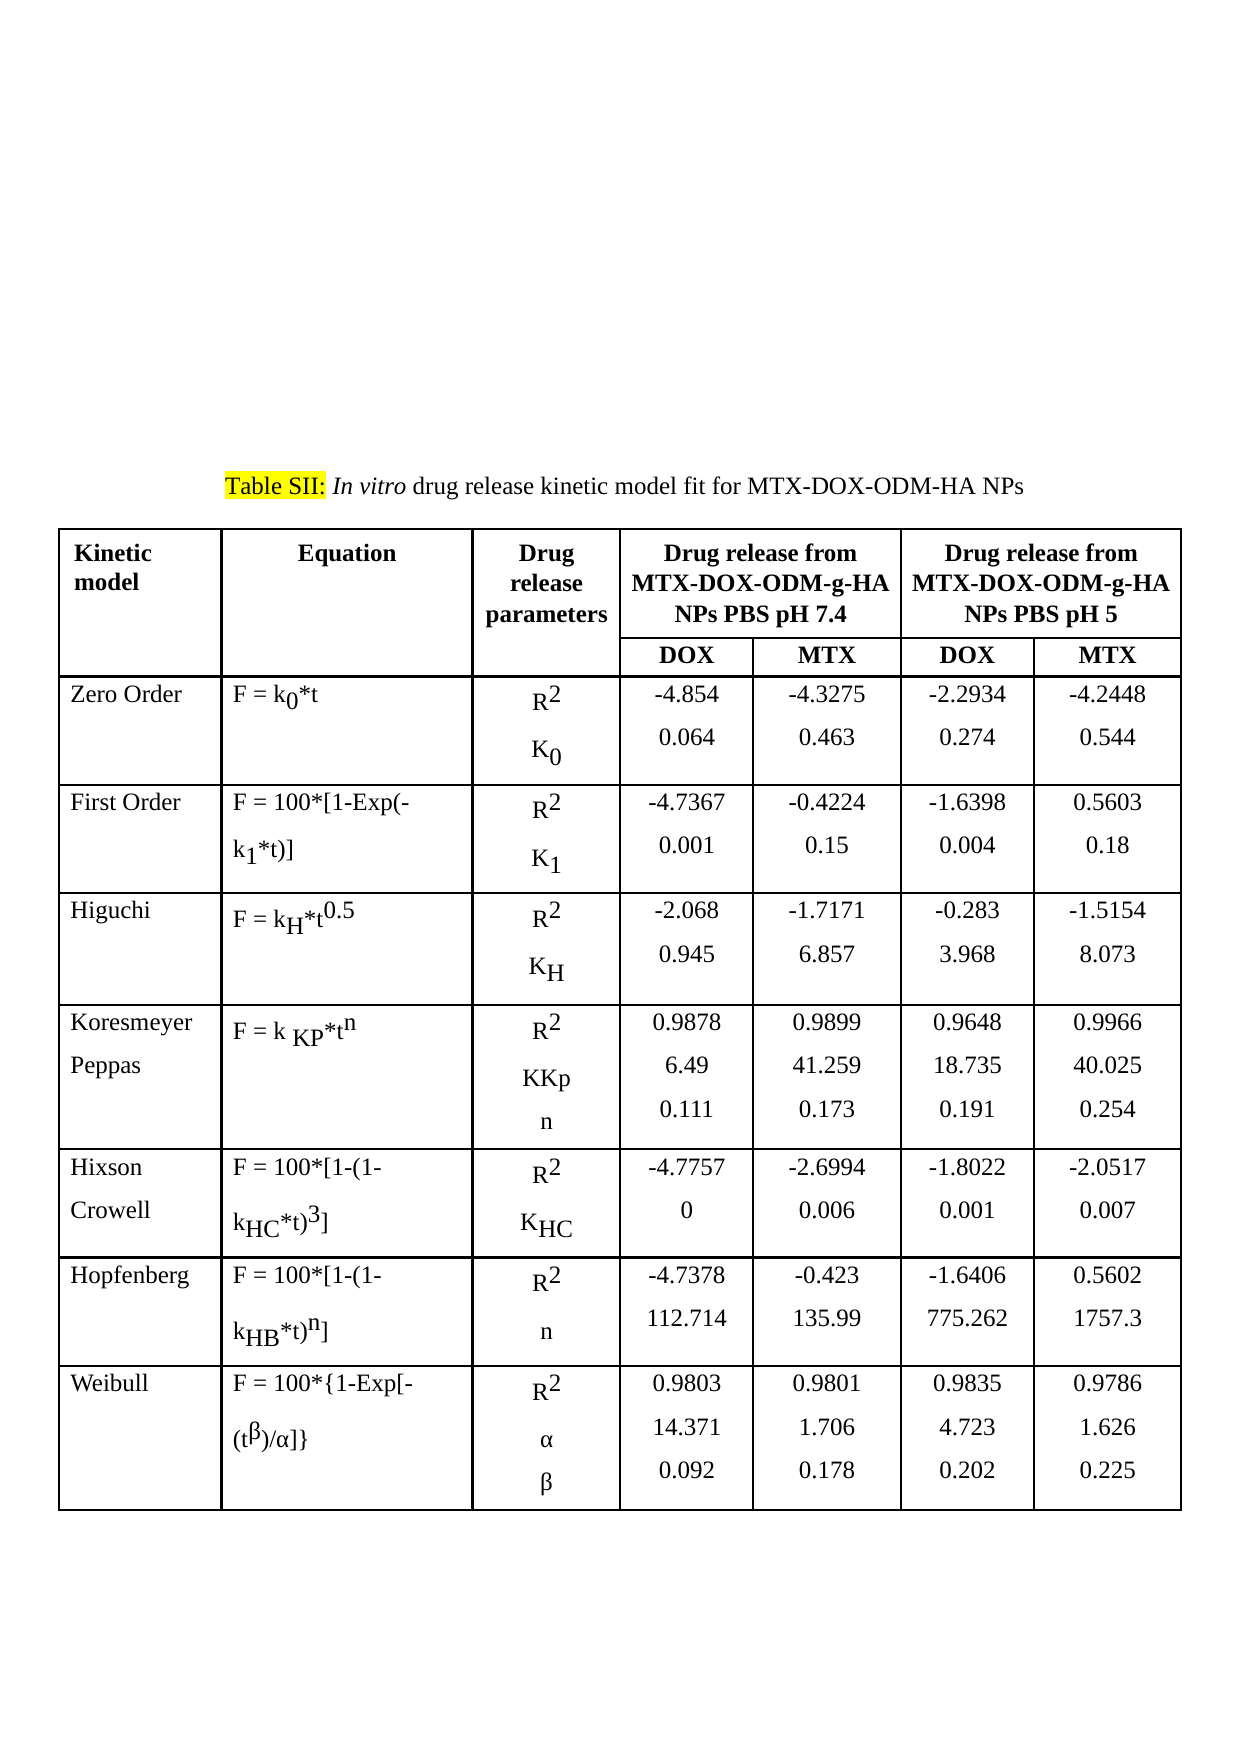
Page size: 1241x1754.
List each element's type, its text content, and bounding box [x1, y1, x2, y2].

table_cell First Order [60, 786, 220, 892]
table_cell 0.9835 4.723 0.202 [902, 1367, 1033, 1509]
table_cell F = k KP*tn [223, 1006, 471, 1148]
table_header Drug release from MTX-DOX-ODM-g-HA NPs PBS pH 7.4 [621, 530, 900, 637]
table_cell F = 100*[1-(1-kHB*t)n] [223, 1259, 471, 1365]
table_cell -2.0517 0.007 [1035, 1150, 1180, 1256]
table_cell -2.6994 0.006 [754, 1150, 900, 1256]
table_cell R2 α β [474, 1367, 619, 1509]
table_cell MTX [754, 639, 900, 675]
table_cell -0.423 135.99 [754, 1259, 900, 1365]
table_cell Higuchi [60, 894, 220, 1004]
table_cell 0.9966 40.025 0.254 [1035, 1006, 1180, 1148]
table_cell -0.283 3.968 [902, 894, 1033, 1004]
table_cell R2 KKp n [474, 1006, 619, 1148]
table_header Drug release parameters [474, 530, 619, 675]
table_cell F = 100*{1-Exp[-(tβ)/α]} [223, 1367, 471, 1509]
table_cell 0.9801 1.706 0.178 [754, 1367, 900, 1509]
table_cell DOX [902, 639, 1033, 675]
text Table SII: In vitro drug release kinetic model fit for MTX-DOX-ODM-HA NPs [326, 471, 1090, 499]
table_cell Hixson Crowell [60, 1150, 220, 1256]
table_cell F = 100*[1-(1-kHC*t)3] [223, 1150, 471, 1256]
table_cell -4.7367 0.001 [621, 786, 752, 892]
table_cell Hopfenberg [60, 1259, 220, 1365]
table_cell 0.5602 1757.3 [1035, 1259, 1180, 1365]
table_cell -1.8022 0.001 [902, 1150, 1033, 1256]
table_cell Weibull [60, 1367, 220, 1509]
table_cell DOX [621, 639, 752, 675]
table_cell 0.9899 41.259 0.173 [754, 1006, 900, 1148]
table_cell Zero Order [60, 678, 220, 784]
table_cell -1.6398 0.004 [902, 786, 1033, 892]
table_cell R2 K0 [474, 678, 619, 784]
table_cell R2 KH [474, 894, 619, 1004]
table_cell -2.068 0.945 [621, 894, 752, 1004]
table_cell 0.9786 1.626 0.225 [1035, 1367, 1180, 1509]
table_cell -1.6406 775.262 [902, 1259, 1033, 1365]
table_cell -1.7171 6.857 [754, 894, 900, 1004]
table_cell -4.2448 0.544 [1035, 678, 1180, 784]
table_cell -4.3275 0.463 [754, 678, 900, 784]
table_cell R2 n [474, 1259, 619, 1365]
table_cell F = k0*t [223, 678, 471, 784]
table_cell 0.9878 6.49 0.111 [621, 1006, 752, 1148]
table_cell Koresmeyer Peppas [60, 1006, 220, 1148]
table_cell -4.7378 112.714 [621, 1259, 752, 1365]
table_cell 0.9803 14.371 0.092 [621, 1367, 752, 1509]
table_cell -2.2934 0.274 [902, 678, 1033, 784]
table_cell R2 K1 [474, 786, 619, 892]
table_cell MTX [1035, 639, 1180, 675]
table_header Equation [223, 530, 471, 675]
table_header Kinetic model [60, 530, 220, 675]
table_cell 0.5603 0.18 [1035, 786, 1180, 892]
table_cell -4.854 0.064 [621, 678, 752, 784]
table_cell F = kH*t0.5 [223, 894, 471, 1004]
table_cell -0.4224 0.15 [754, 786, 900, 892]
table_cell F = 100*[1-Exp(-k1*t)] [223, 786, 471, 892]
table_cell 0.9648 18.735 0.191 [902, 1006, 1033, 1148]
table_cell -4.7757 0 [621, 1150, 752, 1256]
table_cell -1.5154 8.073 [1035, 894, 1180, 1004]
table_header Drug release from MTX-DOX-ODM-g-HA NPs PBS pH 5 [902, 530, 1180, 637]
table_cell R2 KHC [474, 1150, 619, 1256]
